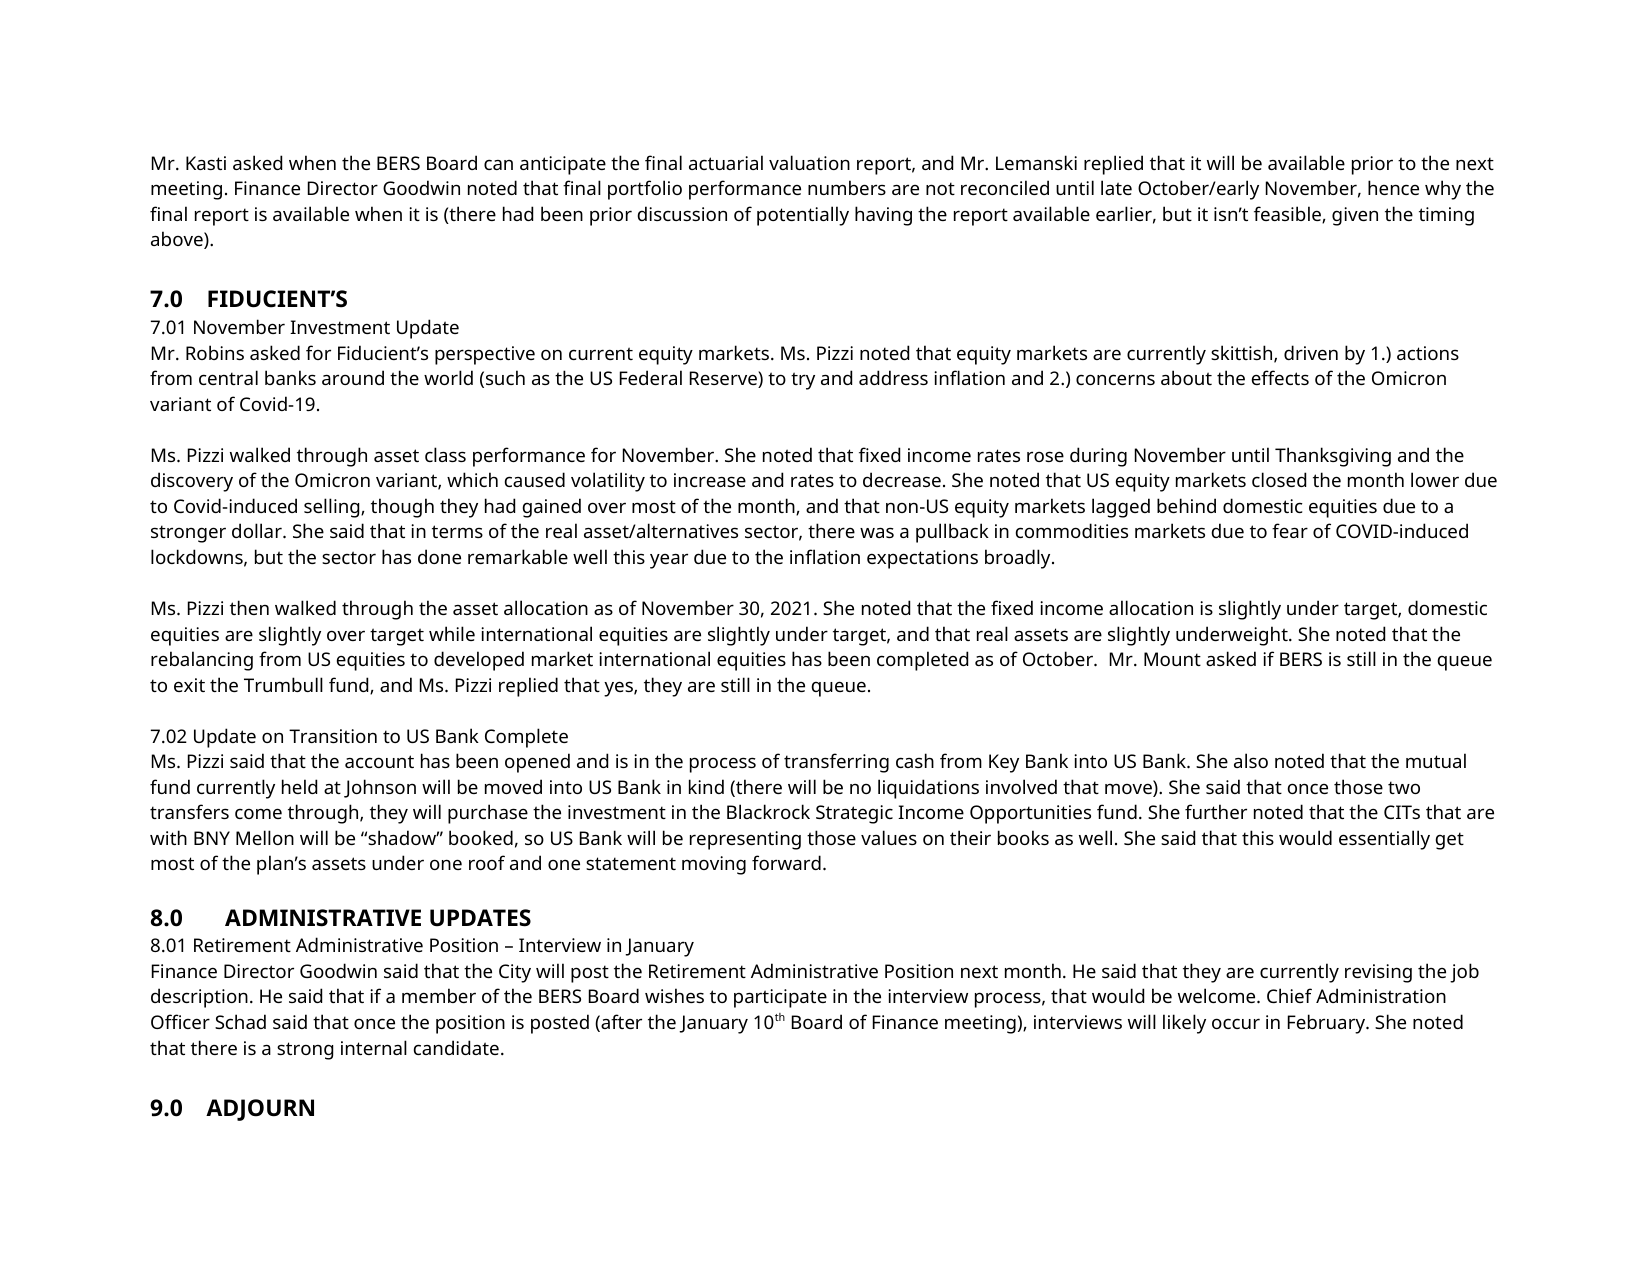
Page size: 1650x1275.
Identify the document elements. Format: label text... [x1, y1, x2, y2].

text 7.01 November Investment Update [150, 314, 1500, 340]
text Finance Director Goodwin said that the City will post the Retirement Administrative Position next month. He said that they are currently revising the job description. He said that if a member of the BERS Board wishes to participate in the interview process, that would be welcome. Chief Administration Officer Schad said that once the position is posted (after the January 10th Board of Finance meeting), interviews will likely occur in February. She noted that there is a strong internal candidate. [150, 958, 1500, 1060]
text 8.01 Retirement Administrative Position – Interview in January [150, 933, 1500, 958]
text Mr. Kasti asked when the BERS Board can anticipate the final actuarial valuation report, and Mr. Lemanski replied that it will be available prior to the next meeting. Finance Director Goodwin noted that final portfolio performance numbers are not reconciled until late October/early November, hence why the final report is available when it is (there had been prior discussion of potentially having the report available earlier, but it isn’t feasible, given the timing above). [150, 150, 1500, 252]
text 9.0 ADJOURN [150, 1092, 1500, 1123]
text Ms. Pizzi walked through asset class performance for November. She noted that fixed income rates rose during November until Thanksgiving and the discovery of the Omicron variant, which caused volatility to increase and rates to decrease. She noted that US equity markets closed the month lower due to Covid-induced selling, though they had gained over most of the month, and that non-US equity markets lagged behind domestic equities due to a stronger dollar. She said that in terms of the real asset/alternatives sector, there was a pullback in commodities markets due to fear of COVID-induced lockdowns, but the sector has done remarkable well this year due to the inflation expectations broadly. [150, 442, 1500, 570]
text Ms. Pizzi said that the account has been opened and is in the process of transferring cash from Key Bank into US Bank. She also noted that the mutual fund currently held at Johnson will be moved into US Bank in kind (there will be no liquidations involved that move). She said that once those two transfers come through, they will purchase the investment in the Blackrock Strategic Income Opportunities fund. She further noted that the CITs that are with BNY Mellon will be “shadow” booked, so US Bank will be representing those values on their books as well. She said that this would essentially get most of the plan’s assets under one roof and one statement moving forward. [150, 748, 1500, 876]
text 7.02 Update on Transition to US Bank Complete [150, 723, 1500, 748]
text 8.0 ADMINISTRATIVE UPDATES [150, 902, 1500, 933]
text Mr. Robins asked for Fiducient’s perspective on current equity markets. Ms. Pizzi noted that equity markets are currently skittish, driven by 1.) actions from central banks around the world (such as the US Federal Reserve) to try and address inflation and 2.) concerns about the effects of the Omicron variant of Covid-19. [150, 340, 1500, 417]
text Ms. Pizzi then walked through the asset allocation as of November 30, 2021. She noted that the fixed income allocation is slightly under target, domestic equities are slightly over target while international equities are slightly under target, and that real assets are slightly underweight. She noted that the rebalancing from US equities to developed market international equities has been completed as of October. Mr. Mount asked if BERS is still in the queue to exit the Trumbull fund, and Ms. Pizzi replied that yes, they are still in the queue. [150, 595, 1500, 697]
text 7.0 FIDUCIENT’S [150, 283, 1500, 314]
